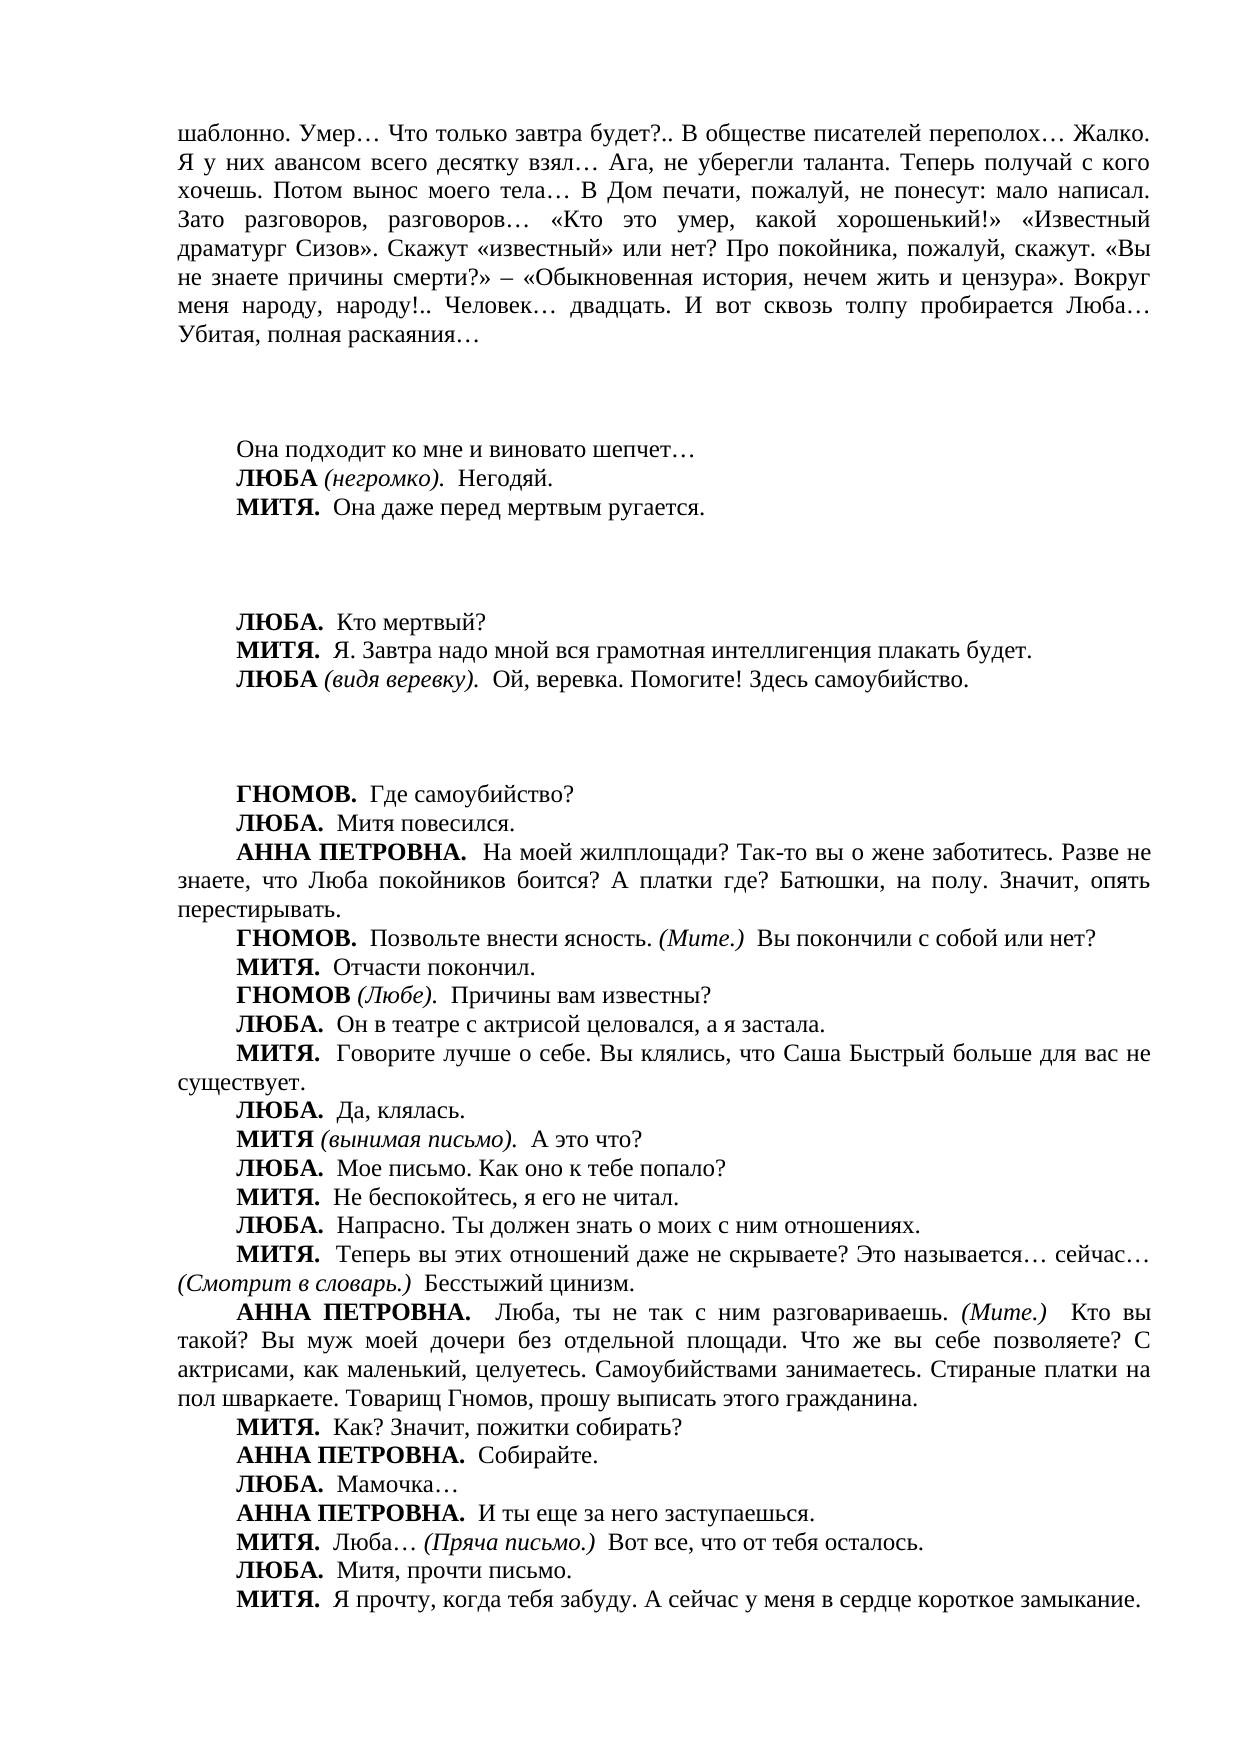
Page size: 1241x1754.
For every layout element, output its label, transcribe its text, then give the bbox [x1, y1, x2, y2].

text ГНОМОВ (Любе). Причины вам известны? [177, 981, 1152, 1009]
text ЛЮБА. Мамочка… [177, 1469, 1152, 1498]
text ЛЮБА. Кто мертвый? [177, 607, 1152, 636]
text МИТЯ (вынимая письмо). А это что? [177, 1124, 1152, 1153]
text ЛЮБА. Напрасно. Ты должен знать о моих с ним отношениях. [177, 1211, 1152, 1239]
text ЛЮБА (негромко). Негодяй. [177, 463, 1152, 492]
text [177, 118, 1152, 348]
text ГНОМОВ. Позвольте внести ясность. (Мите.) Вы покончили с собой или нет? [177, 923, 1152, 952]
text МИТЯ. Говорите лучше о себе. Вы клялись, что Саша Быстрый больше для вас не существует. [177, 1038, 1152, 1096]
text Она подходит ко мне и виновато шепчет… [177, 434, 1152, 463]
text ЛЮБА. Митя повесился. [177, 808, 1152, 837]
text МИТЯ. Она даже перед мертвым ругается. [177, 492, 1152, 521]
text АННА ПЕТРОВНА. И ты еще за него заступаешься. [177, 1498, 1152, 1527]
text АННА ПЕТРОВНА. Собирайте. [177, 1441, 1152, 1469]
text МИТЯ. Я. Завтра надо мной вся грамотная интеллигенция плакать будет. [177, 636, 1152, 664]
text ЛЮБА. Мое письмо. Как оно к тебе попало? [177, 1153, 1152, 1182]
text АННА ПЕТРОВНА. На моей жилплощади? Так-то вы о жене заботитесь. Разве не знаете, что Люба покойников боится? А платки где? Батюшки, на полу. Значит, опять перестирывать. [177, 837, 1152, 923]
text МИТЯ. Отчасти покончил. [177, 952, 1152, 981]
text ЛЮБА (видя веревку). Ой, веревка. Помогите! Здесь самоубийство. [177, 664, 1152, 693]
text АННА ПЕТРОВНА. Люба, ты не так с ним разговариваешь. (Мите.) Кто вы такой? Вы муж моей дочери без отдельной площади. Что же вы себе позволяете? С актрисами, как маленький, целуетесь. Самоубийствами занимаетесь. Стираные платки на пол шваркаете. Товарищ Гномов, прошу выписать этого гражданина. [177, 1297, 1152, 1412]
text МИТЯ. Я прочту, когда тебя забуду. А сейчас у меня в сердце короткое замыкание. [177, 1584, 1152, 1613]
text ГНОМОВ. Где самоубийство? [177, 779, 1152, 808]
text МИТЯ. Теперь вы этих отношений даже не скрываете? Это называется… сейчас… (Смотрит в словарь.) Бесстыжий цинизм. [177, 1239, 1152, 1297]
text МИТЯ. Не беспокойтесь, я его не читал. [177, 1182, 1152, 1211]
text ЛЮБА. Он в театре с актрисой целовался, а я застала. [177, 1009, 1152, 1038]
text ЛЮБА. Митя, прочти письмо. [177, 1556, 1152, 1584]
text ЛЮБА. Да, клялась. [177, 1096, 1152, 1124]
text МИТЯ. Как? Значит, пожитки собирать? [177, 1412, 1152, 1441]
text МИТЯ. Люба… (Пряча письмо.) Вот все, что от тебя осталось. [177, 1527, 1152, 1556]
